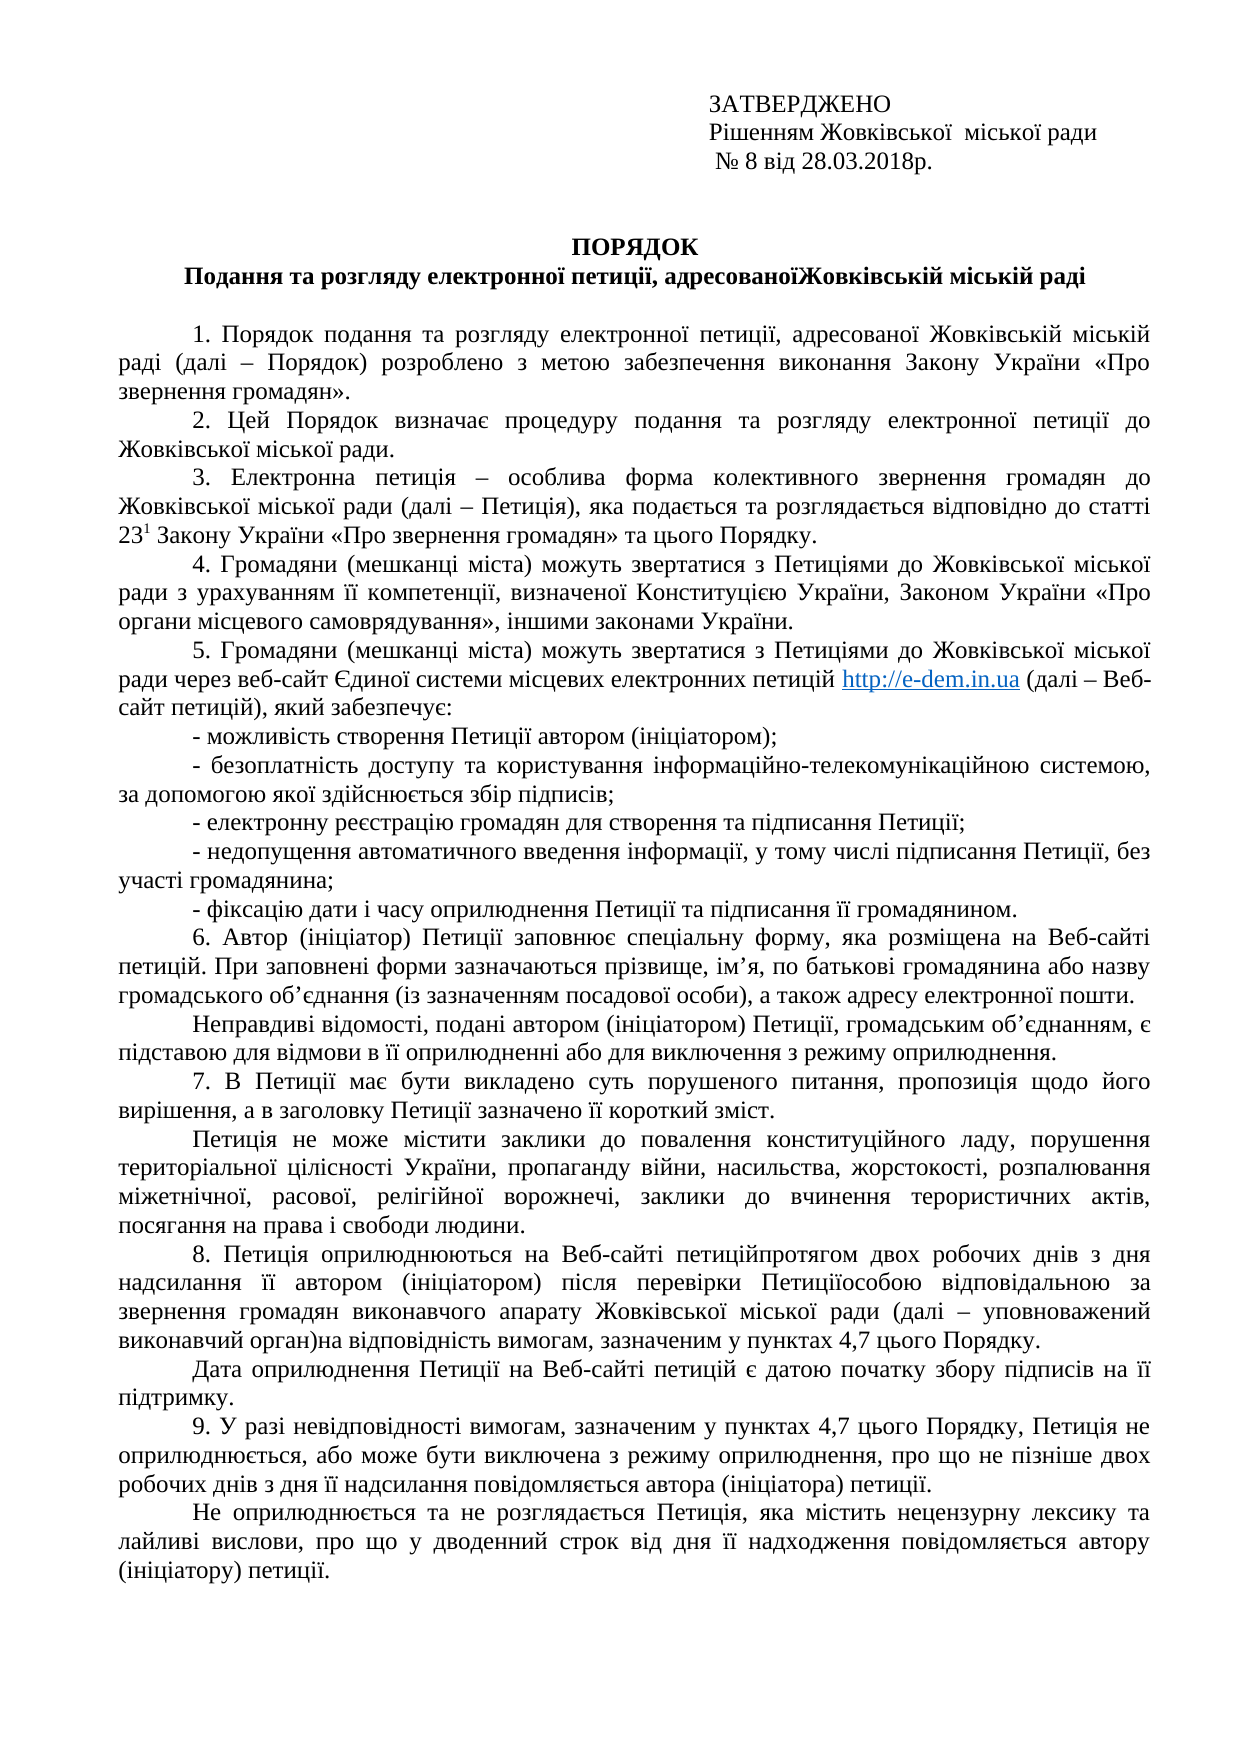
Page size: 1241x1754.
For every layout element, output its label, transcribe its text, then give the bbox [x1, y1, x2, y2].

text Неправдиві відомості, подані автором (ініціатором) Петиції, громадським об’єднанням, є підставою для відмови в її оприлюдненні або для виключення з режиму оприлюднення. [118, 1009, 1152, 1066]
text 3. Електронна петиція – особлива форма колективного звернення громадян до Жовківської міської ради (далі – Петиція), яка подається та розглядається відповідно до статті 231 Закону України «Про звернення громадян» та цього Порядку. [118, 462, 1152, 549]
text ЗАТВЕРДЖЕНО [118, 89, 1151, 117]
text - недопущення автоматичного введення інформації, у тому числі підписання Петиції, без участі громадянина; [118, 836, 1152, 894]
text Не оприлюднюється та не розглядається Петиція, яка містить нецензурну лексику та лайливі вислови, про що у дводенний строк від дня її надходження повідомляється автору (ініціатору) петиції. [118, 1497, 1152, 1584]
text № 8 від 28.03.2018р. [118, 146, 1152, 175]
text 9. У разі невідповідності вимогам, зазначеним у пунктах 4,7 цього Порядку, Петиція не оприлюднюється, або може бути виключена з режиму оприлюднення, про що не пізніше двох робочих днів з дня її надсилання повідомляється автора (ініціатора) петиції. [118, 1411, 1152, 1497]
text - електронну реєстрацію громадян для створення та підписання Петиції; [118, 807, 1152, 836]
text 2. Цей Порядок визначає процедуру подання та розгляду електронної петиції до Жовківської міської ради. [118, 405, 1152, 462]
text 6. Автор (ініціатор) Петиції заповнює спеціальну форму, яка розміщена на Веб-сайті петицій. При заповнені форми зазначаються прізвище, ім’я, по батькові громадянина або назву громадського об’єднання (із зазначенням посадової особи), а також адресу електронної пошти. [118, 922, 1152, 1009]
text Петиція не може містити заклики до повалення конституційного ладу, порушення територіальної цілісності України, пропаганду війни, насильства, жорстокості, розпалювання міжетнічної, расової, релігійної ворожнечі, заклики до вчинення терористичних актів, посягання на права і свободи людини. [118, 1124, 1152, 1239]
text Рішенням Жовківської міської ради [118, 117, 1151, 146]
text - фіксацію дати і часу оприлюднення Петиції та підписання її громадянином. [118, 894, 1152, 922]
text Дата оприлюднення Петиції на Веб-сайті петицій є датою початку збору підписів на її підтримку. [118, 1354, 1152, 1411]
text 1. Порядок подання та розгляду електронної петиції, адресованої Жовківській міській раді (далі – Порядок) розроблено з метою забезпечення виконання Закону України «Про звернення громадян». [118, 319, 1152, 405]
text Подання та розгляду електронної петиції, адресованоїЖовківській міській раді [118, 261, 1152, 290]
text 4. Громадяни (мешканці міста) можуть звертатися з Петиціями до Жовківської міської ради з урахуванням її компетенції, визначеної Конституцією України, Законом України «Про органи місцевого самоврядування», іншими законами України. [118, 549, 1152, 635]
text 8. Петиція оприлюднюються на Веб-сайті петиційпротягом двох робочих днів з дня надсилання її автором (ініціатором) після перевірки Петиціїособою відповідальною за звернення громадян виконавчого апарату Жовківської міської ради (далі – уповноважений виконавчий орган)на відповідність вимогам, зазначеним у пунктах 4,7 цього Порядку. [118, 1239, 1152, 1354]
text 5. Громадяни (мешканці міста) можуть звертатися з Петиціями до Жовківської міської ради через веб-сайт Єдиної системи місцевих електронних петицій http://e-dem.in.ua (далі – Веб-сайт петицій), який забезпечує: [118, 635, 1152, 721]
text - безоплатність доступу та користування інформаційно-телекомунікаційною системою, за допомогою якої здійснюється збір підписів; [118, 750, 1152, 807]
text ПОРЯДОК [118, 232, 1152, 261]
text - можливість створення Петиції автором (ініціатором); [118, 721, 1152, 750]
text 7. В Петиції має бути викладено суть порушеного питання, пропозиція щодо його вирішення, а в заголовку Петиції зазначено її короткий зміст. [118, 1066, 1152, 1124]
